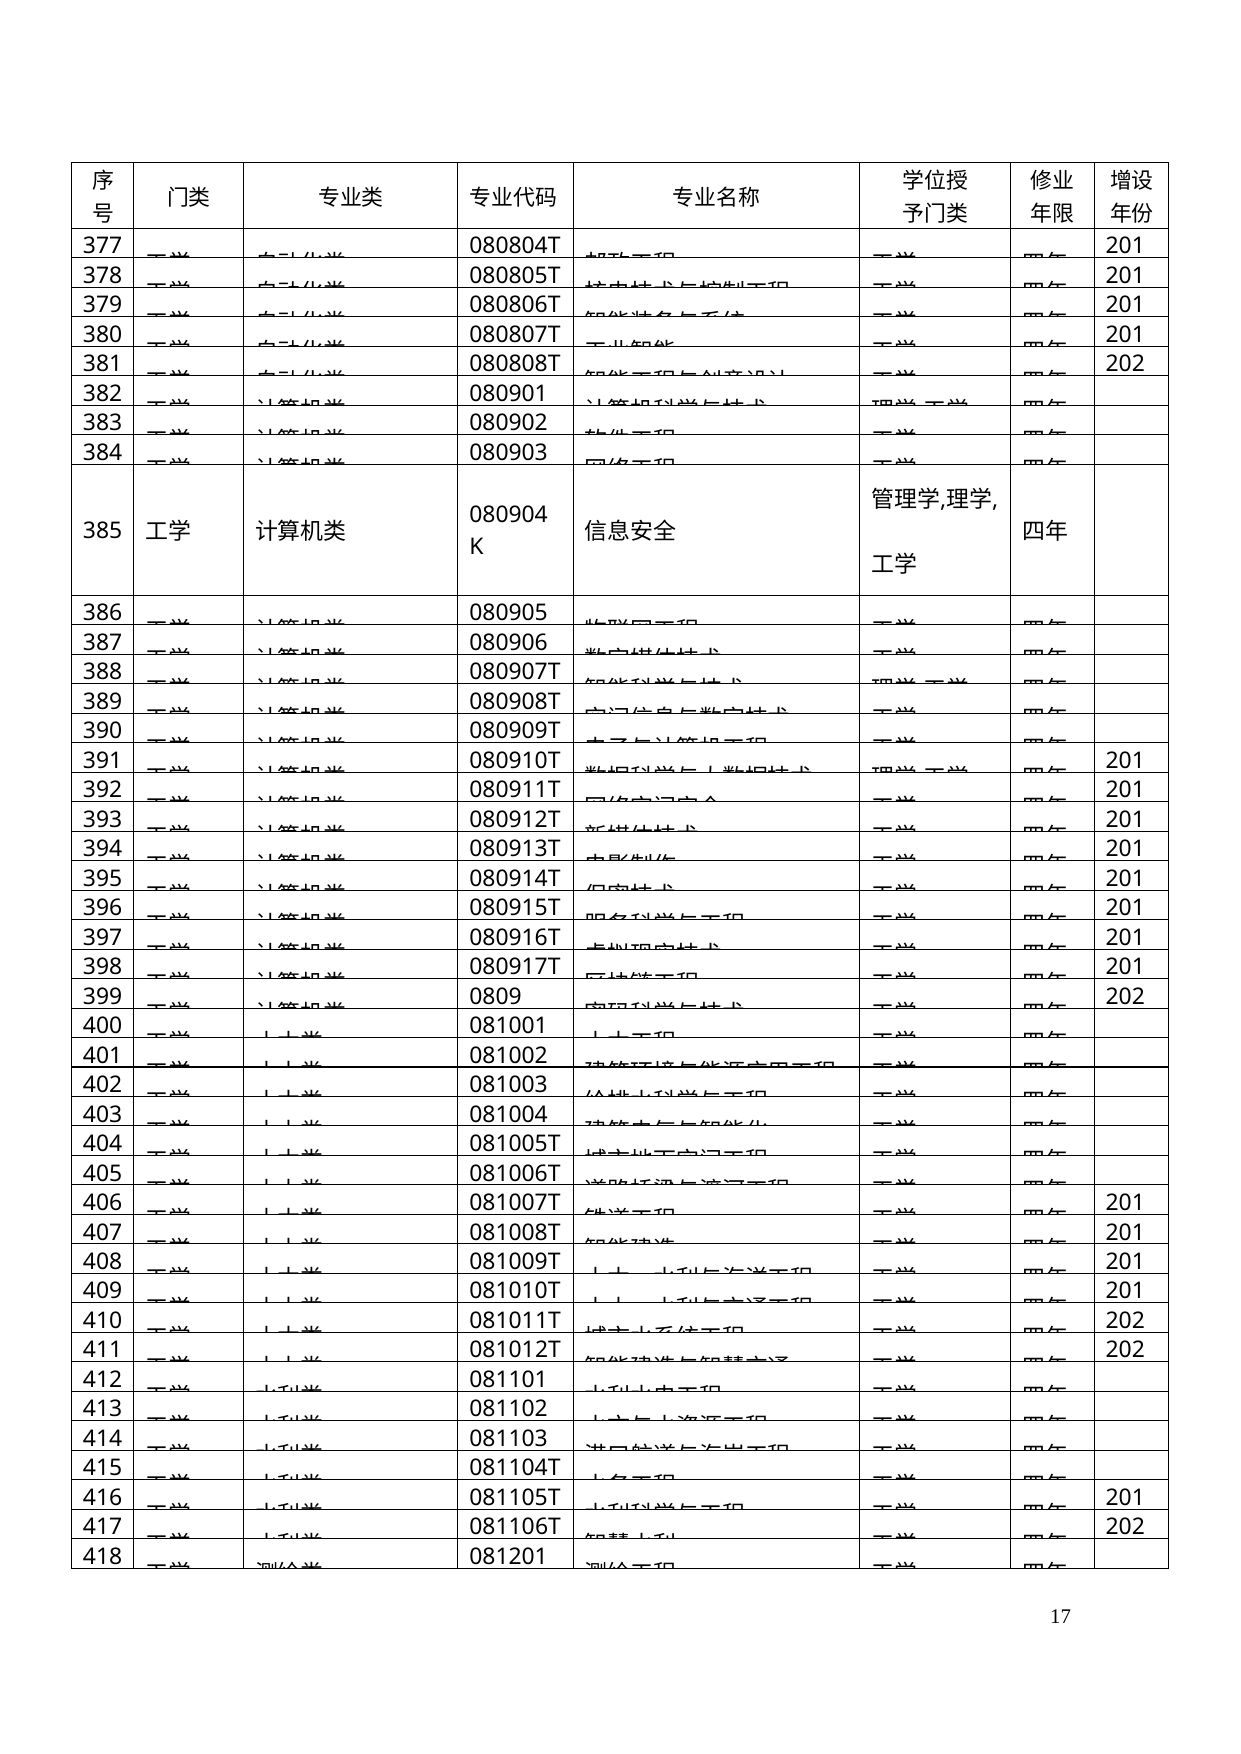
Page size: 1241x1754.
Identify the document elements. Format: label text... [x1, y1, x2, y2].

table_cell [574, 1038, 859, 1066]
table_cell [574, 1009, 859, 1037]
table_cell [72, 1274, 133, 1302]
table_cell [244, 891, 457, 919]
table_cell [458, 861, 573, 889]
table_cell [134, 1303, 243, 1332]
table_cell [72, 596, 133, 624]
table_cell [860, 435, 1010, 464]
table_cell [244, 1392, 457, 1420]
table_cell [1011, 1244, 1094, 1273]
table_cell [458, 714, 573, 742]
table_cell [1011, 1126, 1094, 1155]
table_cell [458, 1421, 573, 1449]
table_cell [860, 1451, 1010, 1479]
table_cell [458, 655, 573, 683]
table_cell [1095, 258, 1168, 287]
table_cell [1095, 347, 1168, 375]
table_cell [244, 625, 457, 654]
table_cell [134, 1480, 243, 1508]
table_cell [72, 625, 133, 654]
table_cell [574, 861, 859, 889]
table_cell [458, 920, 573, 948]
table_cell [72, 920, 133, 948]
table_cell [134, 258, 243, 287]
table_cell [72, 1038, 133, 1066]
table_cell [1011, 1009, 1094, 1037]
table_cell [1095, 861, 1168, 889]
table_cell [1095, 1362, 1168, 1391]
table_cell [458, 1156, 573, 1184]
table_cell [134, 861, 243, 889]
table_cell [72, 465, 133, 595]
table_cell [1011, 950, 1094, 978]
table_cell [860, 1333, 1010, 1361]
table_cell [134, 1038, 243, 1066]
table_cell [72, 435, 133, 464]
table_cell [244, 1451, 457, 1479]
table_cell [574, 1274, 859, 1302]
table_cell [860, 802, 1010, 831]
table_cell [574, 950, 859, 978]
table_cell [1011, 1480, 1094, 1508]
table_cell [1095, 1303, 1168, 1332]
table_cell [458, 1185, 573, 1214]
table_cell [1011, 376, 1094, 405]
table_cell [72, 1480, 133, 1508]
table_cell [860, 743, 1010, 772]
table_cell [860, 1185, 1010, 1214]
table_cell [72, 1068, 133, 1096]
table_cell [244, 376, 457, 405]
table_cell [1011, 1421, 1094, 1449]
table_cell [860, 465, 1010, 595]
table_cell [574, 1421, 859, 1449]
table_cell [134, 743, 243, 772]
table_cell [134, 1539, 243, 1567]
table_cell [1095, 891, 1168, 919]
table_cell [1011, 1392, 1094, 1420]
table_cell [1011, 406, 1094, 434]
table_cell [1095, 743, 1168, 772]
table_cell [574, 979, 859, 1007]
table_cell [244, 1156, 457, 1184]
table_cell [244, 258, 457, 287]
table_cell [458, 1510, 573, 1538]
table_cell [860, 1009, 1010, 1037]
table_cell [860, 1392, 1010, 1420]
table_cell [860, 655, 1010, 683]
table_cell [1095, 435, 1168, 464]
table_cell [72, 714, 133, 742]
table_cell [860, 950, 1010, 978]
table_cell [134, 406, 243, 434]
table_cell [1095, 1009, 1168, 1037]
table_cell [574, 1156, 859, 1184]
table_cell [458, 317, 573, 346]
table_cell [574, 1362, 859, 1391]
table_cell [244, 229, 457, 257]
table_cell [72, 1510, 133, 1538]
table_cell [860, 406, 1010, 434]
table_header 修业年限 [1011, 163, 1094, 228]
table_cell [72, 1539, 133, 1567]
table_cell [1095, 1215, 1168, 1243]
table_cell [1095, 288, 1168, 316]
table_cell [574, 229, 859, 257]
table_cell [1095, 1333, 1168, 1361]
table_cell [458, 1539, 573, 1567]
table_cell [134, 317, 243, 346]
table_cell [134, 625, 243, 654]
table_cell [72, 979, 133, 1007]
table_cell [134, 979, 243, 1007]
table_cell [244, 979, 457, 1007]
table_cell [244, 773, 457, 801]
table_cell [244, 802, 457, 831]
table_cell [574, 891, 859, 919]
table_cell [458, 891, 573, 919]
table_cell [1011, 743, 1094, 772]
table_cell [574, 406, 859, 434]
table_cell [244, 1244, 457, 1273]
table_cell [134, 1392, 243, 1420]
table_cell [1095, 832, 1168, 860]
table_header 专业类 [244, 163, 457, 228]
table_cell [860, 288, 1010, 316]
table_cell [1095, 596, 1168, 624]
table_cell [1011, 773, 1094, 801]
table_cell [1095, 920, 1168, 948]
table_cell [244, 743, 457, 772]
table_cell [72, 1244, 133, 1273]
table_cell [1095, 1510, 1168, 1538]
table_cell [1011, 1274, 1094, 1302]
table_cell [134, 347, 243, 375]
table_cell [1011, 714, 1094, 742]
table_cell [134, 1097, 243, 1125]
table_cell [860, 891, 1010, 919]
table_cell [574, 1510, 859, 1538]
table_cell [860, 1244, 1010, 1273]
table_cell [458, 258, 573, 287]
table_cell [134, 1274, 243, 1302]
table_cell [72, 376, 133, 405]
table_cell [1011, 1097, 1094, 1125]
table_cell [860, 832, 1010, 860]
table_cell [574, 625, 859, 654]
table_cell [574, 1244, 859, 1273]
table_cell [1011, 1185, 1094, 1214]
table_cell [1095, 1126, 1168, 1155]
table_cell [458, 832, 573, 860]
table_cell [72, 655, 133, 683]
table_header 序号 [72, 163, 133, 228]
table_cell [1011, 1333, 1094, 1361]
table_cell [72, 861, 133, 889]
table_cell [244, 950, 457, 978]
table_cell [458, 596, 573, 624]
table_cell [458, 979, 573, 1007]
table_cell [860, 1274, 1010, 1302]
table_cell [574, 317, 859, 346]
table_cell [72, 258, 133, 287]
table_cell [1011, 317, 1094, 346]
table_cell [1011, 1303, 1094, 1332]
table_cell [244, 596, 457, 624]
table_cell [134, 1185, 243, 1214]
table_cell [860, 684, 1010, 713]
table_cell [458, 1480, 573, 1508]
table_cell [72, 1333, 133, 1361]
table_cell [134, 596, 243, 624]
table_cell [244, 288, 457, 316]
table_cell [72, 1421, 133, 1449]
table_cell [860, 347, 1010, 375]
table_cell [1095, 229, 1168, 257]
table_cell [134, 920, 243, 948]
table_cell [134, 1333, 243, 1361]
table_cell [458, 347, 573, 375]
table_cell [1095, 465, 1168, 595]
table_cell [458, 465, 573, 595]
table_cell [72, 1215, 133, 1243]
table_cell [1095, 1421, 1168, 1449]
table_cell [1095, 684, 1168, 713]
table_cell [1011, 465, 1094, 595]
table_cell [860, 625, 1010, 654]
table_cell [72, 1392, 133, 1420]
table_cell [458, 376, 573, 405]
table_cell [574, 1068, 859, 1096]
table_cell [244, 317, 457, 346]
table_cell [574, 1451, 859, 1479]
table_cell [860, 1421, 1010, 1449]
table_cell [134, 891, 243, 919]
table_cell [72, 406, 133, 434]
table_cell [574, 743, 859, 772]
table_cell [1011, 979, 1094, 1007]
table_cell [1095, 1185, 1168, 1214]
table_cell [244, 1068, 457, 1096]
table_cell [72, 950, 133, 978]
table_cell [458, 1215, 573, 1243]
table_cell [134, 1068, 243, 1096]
table_header 专业名称 [574, 163, 859, 228]
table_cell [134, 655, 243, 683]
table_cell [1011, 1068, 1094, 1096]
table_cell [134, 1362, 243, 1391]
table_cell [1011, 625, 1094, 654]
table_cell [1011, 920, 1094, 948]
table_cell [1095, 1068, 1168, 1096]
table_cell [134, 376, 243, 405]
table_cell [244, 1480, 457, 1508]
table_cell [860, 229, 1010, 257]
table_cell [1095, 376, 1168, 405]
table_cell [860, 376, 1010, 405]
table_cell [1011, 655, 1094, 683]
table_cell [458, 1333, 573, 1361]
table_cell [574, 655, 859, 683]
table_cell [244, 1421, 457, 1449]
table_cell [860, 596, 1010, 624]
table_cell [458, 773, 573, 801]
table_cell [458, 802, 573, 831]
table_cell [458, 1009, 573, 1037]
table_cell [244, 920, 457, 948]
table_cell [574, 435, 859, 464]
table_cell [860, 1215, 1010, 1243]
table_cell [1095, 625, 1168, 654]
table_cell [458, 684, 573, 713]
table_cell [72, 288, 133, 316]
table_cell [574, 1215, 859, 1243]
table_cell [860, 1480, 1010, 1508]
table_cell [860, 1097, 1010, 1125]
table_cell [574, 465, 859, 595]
table_header 门类 [134, 163, 243, 228]
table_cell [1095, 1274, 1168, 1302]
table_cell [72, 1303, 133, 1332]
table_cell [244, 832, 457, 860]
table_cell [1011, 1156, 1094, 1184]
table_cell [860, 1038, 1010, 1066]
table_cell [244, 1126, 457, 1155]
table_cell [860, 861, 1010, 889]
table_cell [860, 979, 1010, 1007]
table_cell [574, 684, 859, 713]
table_header 专业代码 [458, 163, 573, 228]
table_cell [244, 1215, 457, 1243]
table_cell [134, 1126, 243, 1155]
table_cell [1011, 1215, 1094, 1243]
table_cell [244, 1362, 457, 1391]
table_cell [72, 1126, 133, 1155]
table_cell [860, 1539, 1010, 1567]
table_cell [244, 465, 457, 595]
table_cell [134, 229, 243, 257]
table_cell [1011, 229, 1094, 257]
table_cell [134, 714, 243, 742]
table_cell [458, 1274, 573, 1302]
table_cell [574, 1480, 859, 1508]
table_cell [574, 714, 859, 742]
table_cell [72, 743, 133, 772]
table_header 学位授 予门类 [860, 163, 1010, 228]
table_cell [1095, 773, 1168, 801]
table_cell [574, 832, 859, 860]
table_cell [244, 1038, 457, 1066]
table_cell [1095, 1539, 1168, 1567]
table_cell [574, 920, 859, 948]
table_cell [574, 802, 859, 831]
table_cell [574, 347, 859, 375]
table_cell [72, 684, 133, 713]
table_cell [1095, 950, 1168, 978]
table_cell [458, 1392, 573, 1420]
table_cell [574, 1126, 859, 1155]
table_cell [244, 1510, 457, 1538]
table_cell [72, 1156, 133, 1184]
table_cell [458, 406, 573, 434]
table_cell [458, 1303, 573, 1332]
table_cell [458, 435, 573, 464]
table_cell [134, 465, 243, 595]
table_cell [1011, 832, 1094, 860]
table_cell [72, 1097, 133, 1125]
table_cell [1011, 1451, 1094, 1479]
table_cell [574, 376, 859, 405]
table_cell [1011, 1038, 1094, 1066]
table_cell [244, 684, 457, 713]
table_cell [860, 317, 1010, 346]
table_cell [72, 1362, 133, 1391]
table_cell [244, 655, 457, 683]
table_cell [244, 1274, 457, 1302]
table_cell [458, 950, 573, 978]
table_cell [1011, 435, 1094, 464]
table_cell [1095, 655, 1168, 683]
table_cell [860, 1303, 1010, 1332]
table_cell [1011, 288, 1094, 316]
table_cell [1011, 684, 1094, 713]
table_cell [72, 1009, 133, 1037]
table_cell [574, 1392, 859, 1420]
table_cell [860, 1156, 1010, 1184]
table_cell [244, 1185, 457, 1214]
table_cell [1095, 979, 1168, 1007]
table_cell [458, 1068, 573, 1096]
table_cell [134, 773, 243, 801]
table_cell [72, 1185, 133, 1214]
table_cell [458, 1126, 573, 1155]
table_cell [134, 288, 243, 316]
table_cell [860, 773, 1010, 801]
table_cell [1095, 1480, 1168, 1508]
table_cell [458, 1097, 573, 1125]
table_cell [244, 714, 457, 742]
table_header 增设年份 [1095, 163, 1168, 228]
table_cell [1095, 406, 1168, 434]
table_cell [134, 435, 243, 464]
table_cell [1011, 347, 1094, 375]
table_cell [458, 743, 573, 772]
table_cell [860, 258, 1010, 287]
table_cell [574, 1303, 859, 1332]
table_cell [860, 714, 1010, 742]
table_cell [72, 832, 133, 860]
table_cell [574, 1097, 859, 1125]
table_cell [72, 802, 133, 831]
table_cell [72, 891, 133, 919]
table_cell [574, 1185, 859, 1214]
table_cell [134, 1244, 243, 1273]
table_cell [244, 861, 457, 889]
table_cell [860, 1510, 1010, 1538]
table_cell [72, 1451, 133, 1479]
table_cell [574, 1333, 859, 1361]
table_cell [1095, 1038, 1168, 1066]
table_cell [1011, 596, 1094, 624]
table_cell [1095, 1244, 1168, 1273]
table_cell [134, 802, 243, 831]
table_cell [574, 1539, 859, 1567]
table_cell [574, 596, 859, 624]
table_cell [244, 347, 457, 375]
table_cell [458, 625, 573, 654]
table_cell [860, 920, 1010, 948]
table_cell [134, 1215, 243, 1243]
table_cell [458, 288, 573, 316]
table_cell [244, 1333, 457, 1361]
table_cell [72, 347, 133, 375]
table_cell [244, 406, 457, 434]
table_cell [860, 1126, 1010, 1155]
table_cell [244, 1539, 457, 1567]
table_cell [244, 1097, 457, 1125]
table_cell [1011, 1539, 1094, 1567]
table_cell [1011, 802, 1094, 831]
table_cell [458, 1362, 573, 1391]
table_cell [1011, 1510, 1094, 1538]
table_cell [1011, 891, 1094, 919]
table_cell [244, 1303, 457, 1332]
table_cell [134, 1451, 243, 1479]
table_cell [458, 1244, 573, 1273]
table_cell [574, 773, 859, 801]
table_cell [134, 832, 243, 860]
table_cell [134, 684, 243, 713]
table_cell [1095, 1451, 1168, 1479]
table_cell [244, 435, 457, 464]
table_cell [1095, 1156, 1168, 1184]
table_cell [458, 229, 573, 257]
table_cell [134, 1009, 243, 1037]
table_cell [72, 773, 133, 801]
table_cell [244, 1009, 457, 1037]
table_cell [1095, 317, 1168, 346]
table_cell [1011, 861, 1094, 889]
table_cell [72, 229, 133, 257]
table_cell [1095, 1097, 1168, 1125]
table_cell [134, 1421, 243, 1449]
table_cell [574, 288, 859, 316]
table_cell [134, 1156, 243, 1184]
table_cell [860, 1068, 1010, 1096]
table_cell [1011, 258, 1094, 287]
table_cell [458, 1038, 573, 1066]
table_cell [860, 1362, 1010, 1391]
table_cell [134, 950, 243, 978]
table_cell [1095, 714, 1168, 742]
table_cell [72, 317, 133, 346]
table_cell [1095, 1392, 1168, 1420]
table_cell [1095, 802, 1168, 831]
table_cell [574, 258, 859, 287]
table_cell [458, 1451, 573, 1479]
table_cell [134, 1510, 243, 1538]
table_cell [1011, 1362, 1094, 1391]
